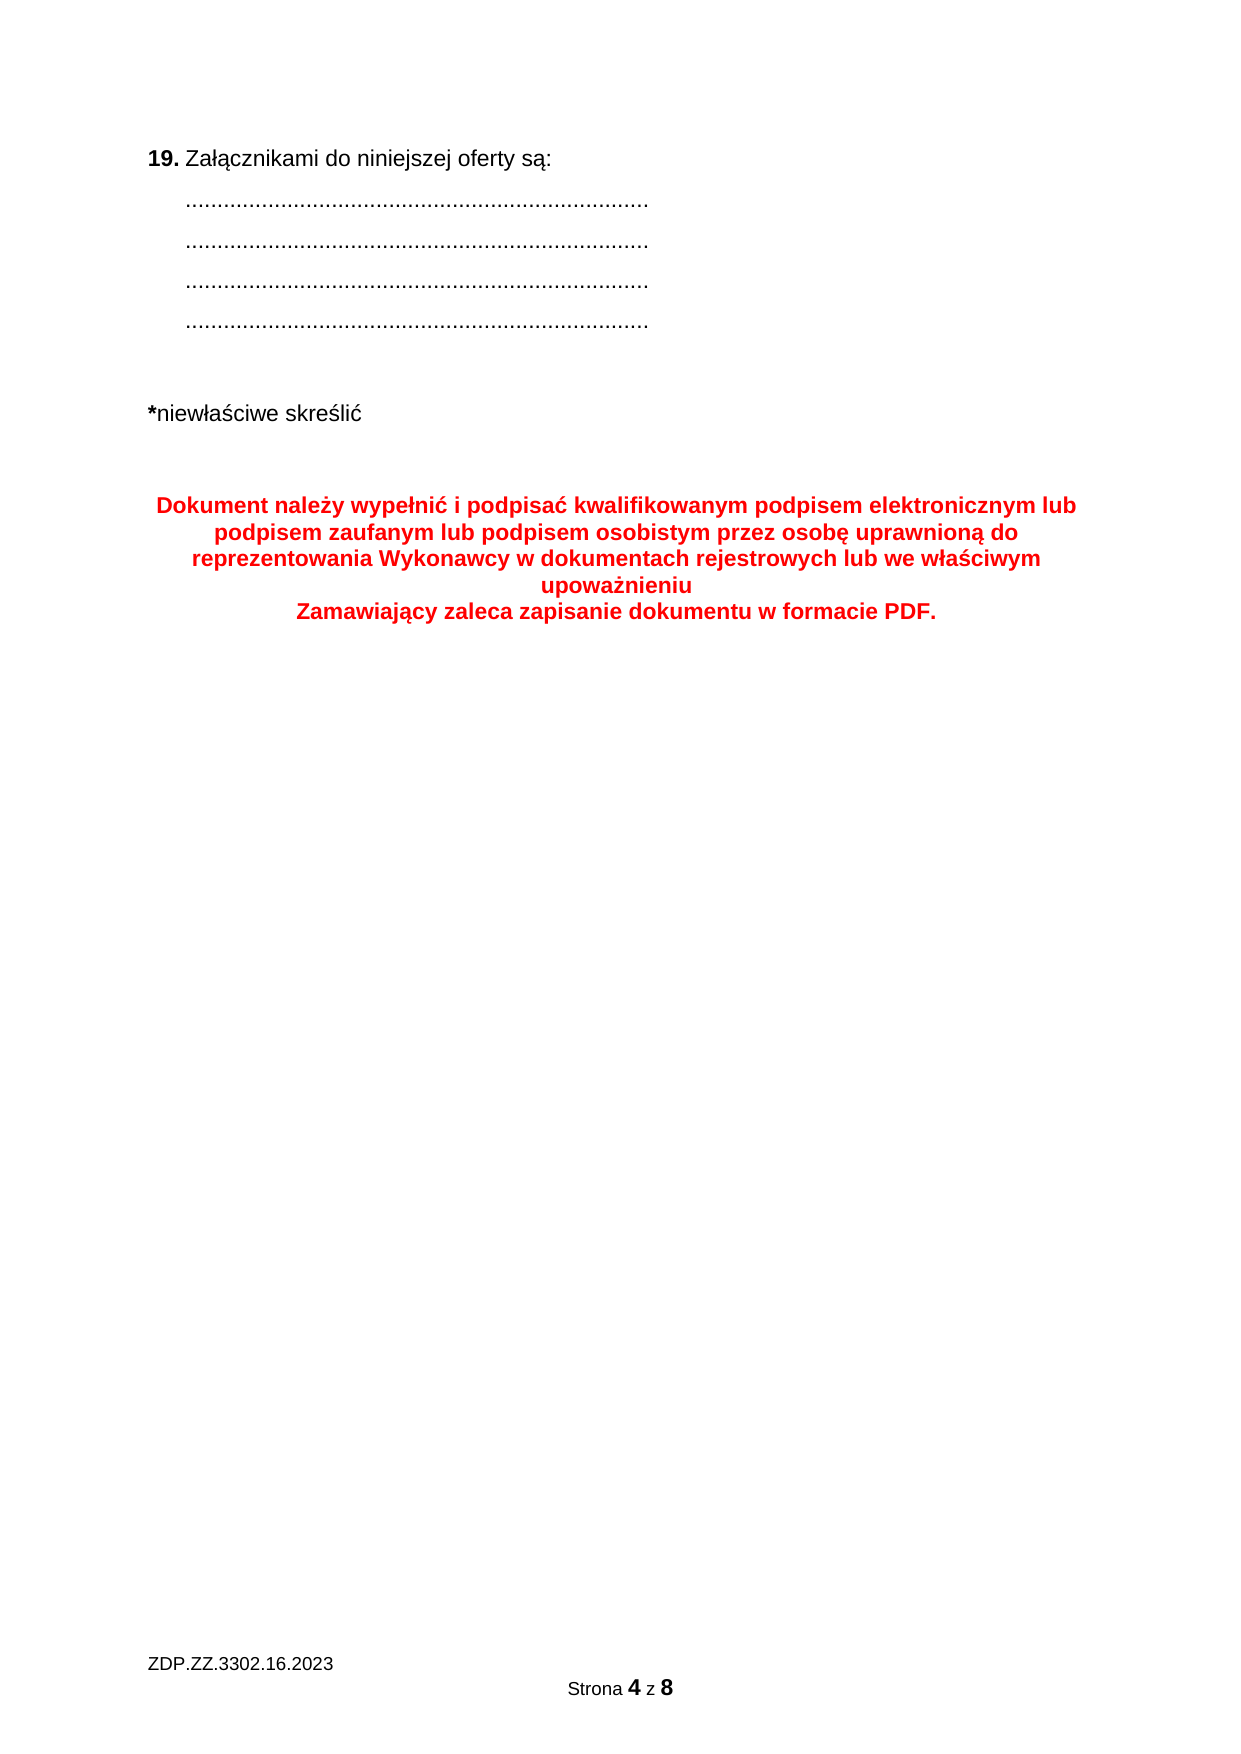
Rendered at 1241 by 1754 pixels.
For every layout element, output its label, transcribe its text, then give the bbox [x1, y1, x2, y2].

text Dokument należy wypełnić i podpisać kwalifikowanym podpisem elektronicznym lub podpisem zaufanym lub podpisem osobistym przez osobę uprawnioną do reprezentowania Wykonawcy w dokumentach rejestrowych lub we właściwym upoważnieniu [148, 492, 1085, 598]
text Zamawiający zaleca zapisanie dokumentu w formacie PDF. [148, 598, 1085, 624]
list Załącznikami do niniejszej oferty są: [148, 145, 1093, 172]
text *niewłaściwe skreślić [148, 400, 1093, 426]
